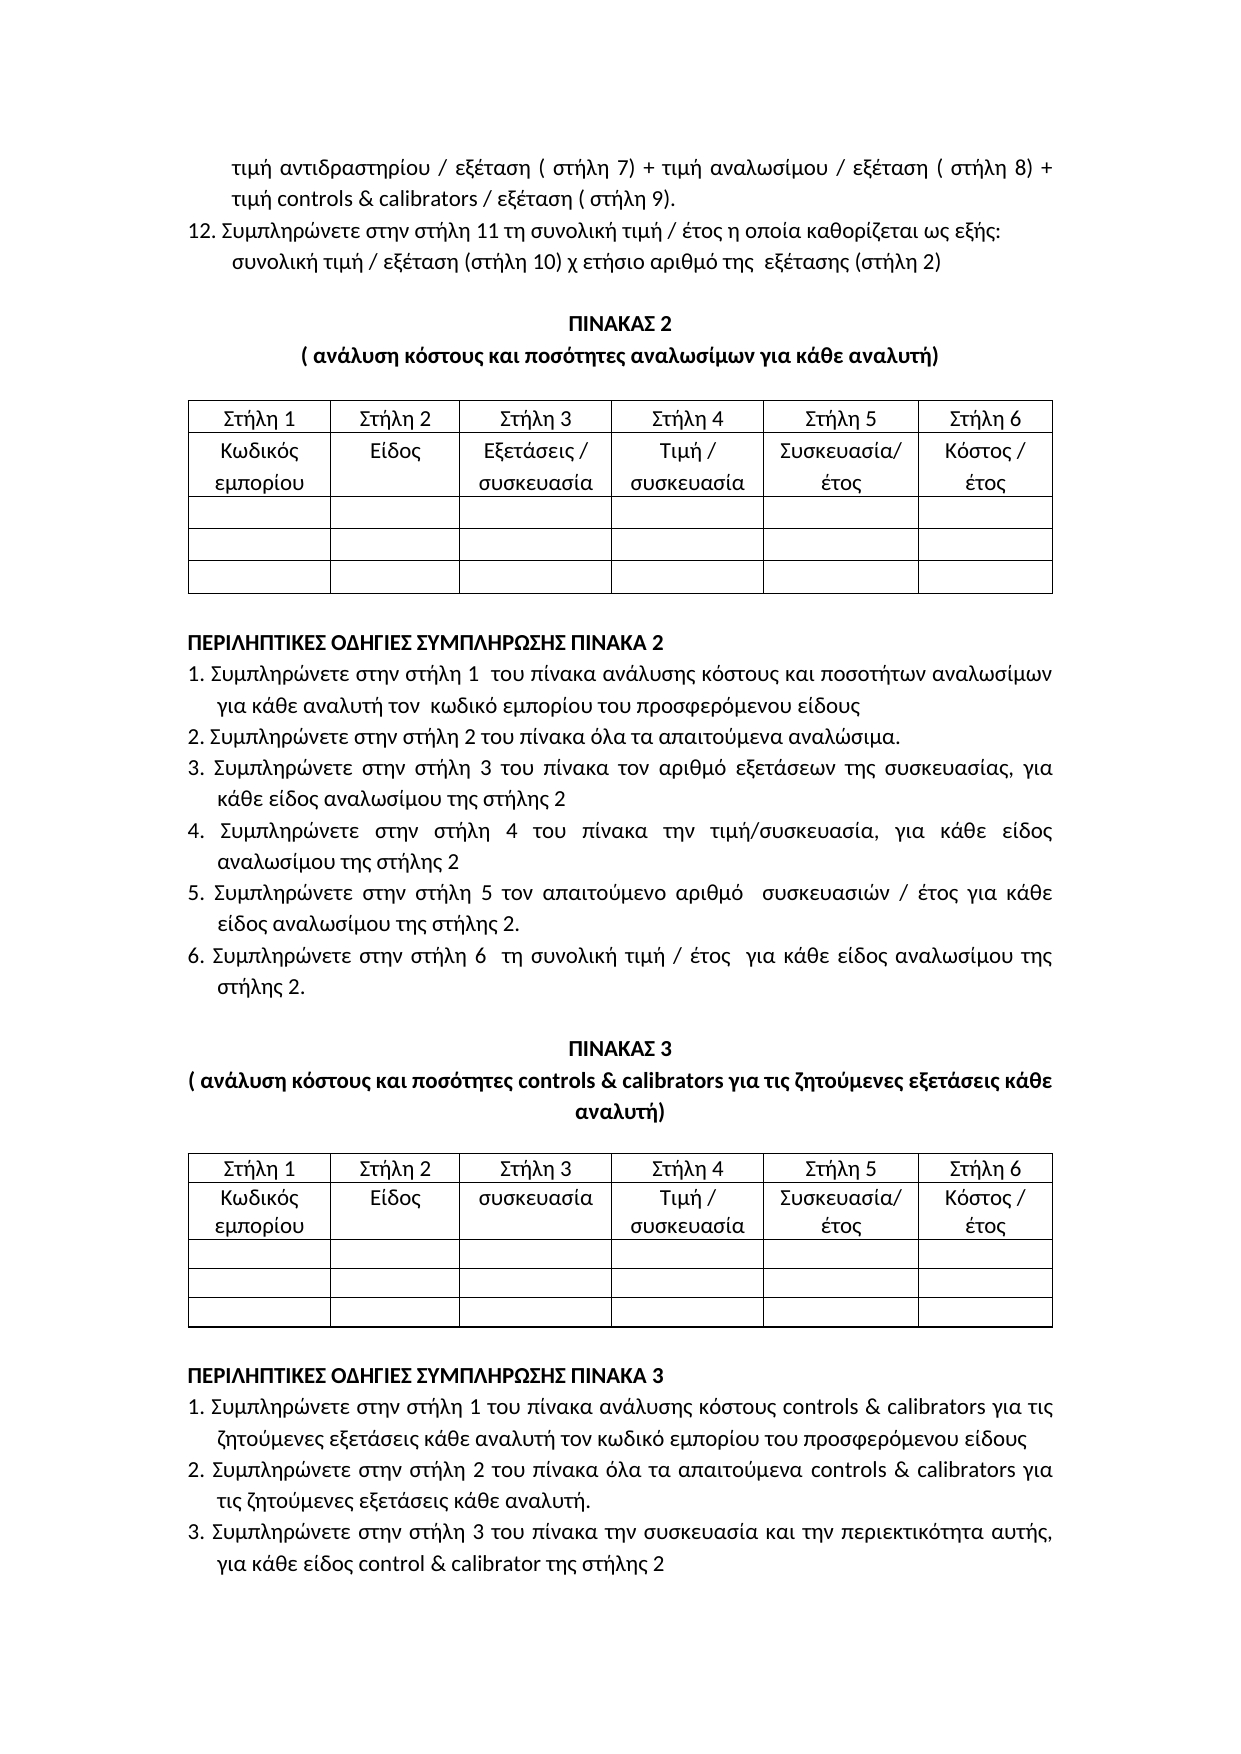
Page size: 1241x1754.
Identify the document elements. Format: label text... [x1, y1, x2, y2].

table_cell [460, 497, 611, 528]
table_header Στήλη 5 [764, 401, 918, 432]
table_cell [764, 497, 918, 528]
table_cell [612, 529, 763, 560]
table_header Στήλη 2 [331, 1154, 459, 1182]
table_cell [764, 561, 918, 593]
text ΠΕΡΙΛΗΠΤΙΚΕΣ ΟΔΗΓΙΕΣ ΣΥΜΠΛΗΡΩΣΗΣ ΠΙΝΑΚΑ 3 [187, 1358, 1053, 1389]
table_cell [764, 1269, 918, 1297]
table_cell [331, 497, 459, 528]
table_cell [189, 561, 330, 593]
table_cell [460, 1298, 611, 1326]
table_cell Κόστος / έτος [919, 433, 1052, 496]
text 6. Συμπληρώνετε στην στήλη 6 τη συνολική τιμή / έτος για κάθε είδος αναλωσίμου της στήλης 2. [187, 937, 1053, 1000]
text 3. Συμπληρώνετε στην στήλη 3 του πίνακα τον αριθμό εξετάσεων της συσκευασίας, για κάθε είδος αναλωσίμου της στήλης 2 [187, 750, 1053, 812]
text 3. Συμπληρώνετε στην στήλη 3 του πίνακα την συσκευασία και την περιεκτικότητα αυτής, για κάθε είδος control & calibrator της στήλης 2 [187, 1514, 1053, 1577]
table_cell Κόστος / έτος [919, 1183, 1052, 1239]
table_cell [331, 1269, 459, 1297]
text ΠΙΝΑΚΑΣ 3 [187, 1031, 1053, 1062]
table_cell [919, 1240, 1052, 1268]
table_cell [331, 1298, 459, 1326]
text 2. Συμπληρώνετε στην στήλη 2 του πίνακα όλα τα απαιτούμενα controls & calibrators για τις ζητούμενες εξετάσεις κάθε αναλυτή. [187, 1452, 1053, 1514]
table_header Στήλη 2 [331, 401, 459, 432]
table_cell [764, 529, 918, 560]
table_header Στήλη 3 [460, 401, 611, 432]
table_cell Εξετάσεις / συσκευασία [460, 433, 611, 496]
table_cell [919, 561, 1052, 593]
text 5. Συμπληρώνετε στην στήλη 5 τον απαιτούμενο αριθμό συσκευασιών / έτος για κάθε είδος αναλωσίμου της στήλης 2. [187, 875, 1053, 937]
text ΠΕΡΙΛΗΠΤΙΚΕΣ ΟΔΗΓΙΕΣ ΣΥΜΠΛΗΡΩΣΗΣ ΠΙΝΑΚΑ 2 [187, 625, 1053, 656]
table_cell συσκευασία [460, 1183, 611, 1239]
text συνολική τιμή / εξέταση (στήλη 10) χ ετήσιο αριθμό της εξέτασης (στήλη 2) [232, 244, 1053, 275]
table_cell [331, 529, 459, 560]
table_cell [612, 1298, 763, 1326]
table_header Στήλη 6 [919, 401, 1052, 432]
table_cell [460, 529, 611, 560]
table_cell [331, 1240, 459, 1268]
text τιμή αντιδραστηρίου / εξέταση ( στήλη 7) + τιμή αναλωσίμου / εξέταση ( στήλη 8) + τιμή controls & calibrators / εξέταση ( στήλη 9). [232, 150, 1053, 212]
table_cell [764, 1240, 918, 1268]
text 1. Συμπληρώνετε στην στήλη 1 του πίνακα ανάλυσης κόστους controls & calibrators για τις ζητούμενες εξετάσεις κάθε αναλυτή τον κωδικό εμπορίου του προσφερόμενου είδους [187, 1389, 1053, 1452]
table_cell [189, 497, 330, 528]
table_cell [189, 529, 330, 560]
table_cell Είδος [331, 1183, 459, 1239]
table_cell Κωδικός εμπορίου [189, 433, 330, 496]
table_cell [919, 1298, 1052, 1326]
table_cell [612, 561, 763, 593]
text 12. Συμπληρώνετε στην στήλη 11 τη συνολική τιμή / έτος η οποία καθορίζεται ως εξής: [187, 212, 1053, 244]
text 2. Συμπληρώνετε στην στήλη 2 του πίνακα όλα τα απαιτούμενα αναλώσιμα. [187, 719, 1053, 750]
text ( ανάλυση κόστους και ποσότητες controls & calibrators για τις ζητούμενες εξετάσεις κάθε αναλυτή) [187, 1062, 1053, 1125]
table_cell Είδος [331, 433, 459, 496]
table_header Στήλη 1 [189, 1154, 330, 1182]
table_header Στήλη 4 [612, 401, 763, 432]
text 4. Συμπληρώνετε στην στήλη 4 του πίνακα την τιμή/συσκευασία, για κάθε είδος αναλωσίμου της στήλης 2 [187, 812, 1053, 875]
table_cell [189, 1240, 330, 1268]
table_cell [189, 1298, 330, 1326]
table_cell Συσκευασία/ έτος [764, 1183, 918, 1239]
table_cell Συσκευασία/ έτος [764, 433, 918, 496]
table_cell [331, 561, 459, 593]
table_header Στήλη 5 [764, 1154, 918, 1182]
table_cell [189, 1269, 330, 1297]
table_cell [612, 497, 763, 528]
table_header Στήλη 6 [919, 1154, 1052, 1182]
table_cell [460, 561, 611, 593]
text 1. Συμπληρώνετε στην στήλη 1 του πίνακα ανάλυσης κόστους και ποσοτήτων αναλωσίμων για κάθε αναλυτή τον κωδικό εμπορίου του προσφερόμενου είδους [187, 656, 1053, 719]
text ( ανάλυση κόστους και ποσότητες αναλωσίμων για κάθε αναλυτή) [187, 337, 1053, 369]
table_cell [612, 1269, 763, 1297]
table_cell [460, 1269, 611, 1297]
table_header Στήλη 3 [460, 1154, 611, 1182]
table_cell [764, 1298, 918, 1326]
text ΠΙΝΑΚΑΣ 2 [187, 306, 1053, 337]
table_cell Τιμή / συσκευασία [612, 433, 763, 496]
table_cell Τιμή / συσκευασία [612, 1183, 763, 1239]
table_cell [919, 529, 1052, 560]
table_cell [612, 1240, 763, 1268]
table_header Στήλη 1 [189, 401, 330, 432]
table_header Στήλη 4 [612, 1154, 763, 1182]
table_cell [460, 1240, 611, 1268]
table_cell Κωδικός εμπορίου [189, 1183, 330, 1239]
table_cell [919, 1269, 1052, 1297]
table_cell [919, 497, 1052, 528]
